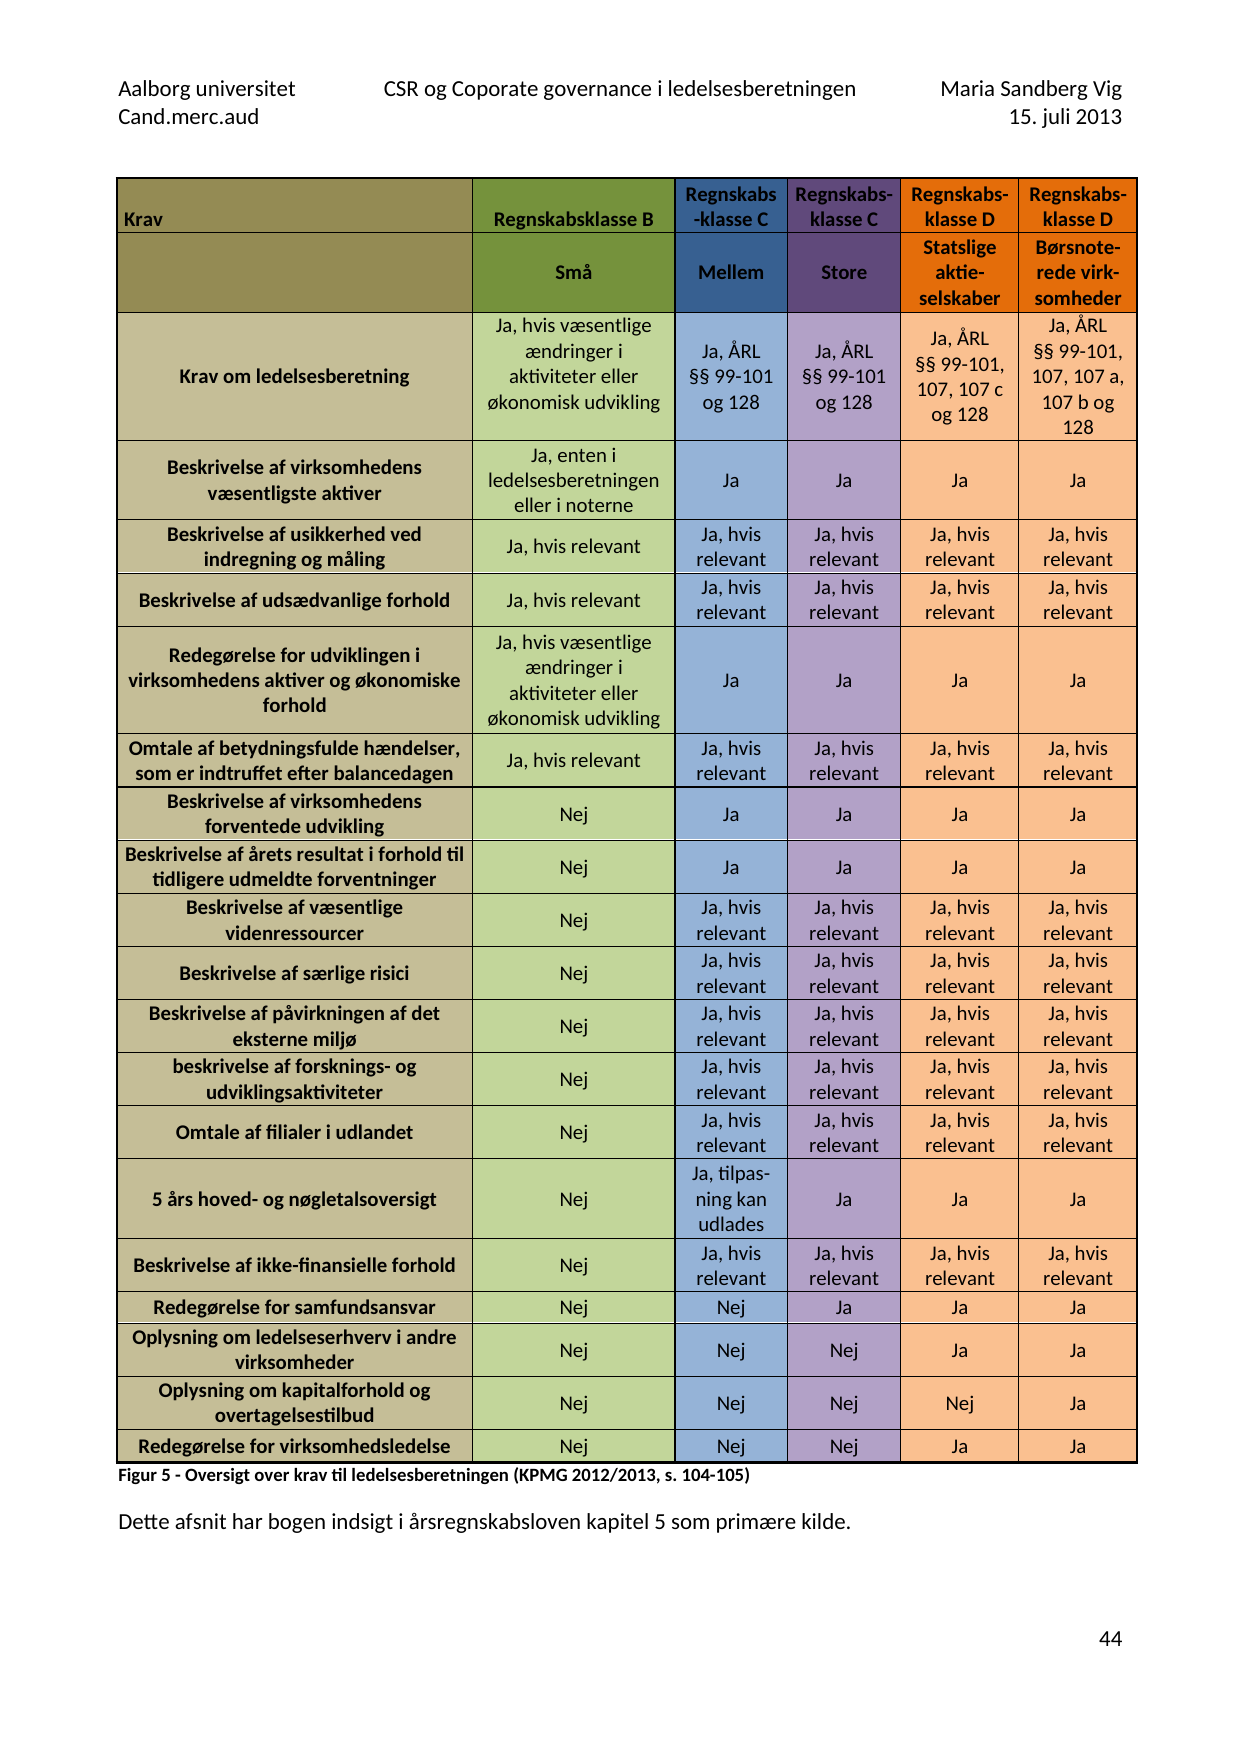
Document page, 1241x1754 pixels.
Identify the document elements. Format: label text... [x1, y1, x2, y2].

table_cell Ja, hvis relevant [676, 1106, 787, 1158]
table_cell Omtale af filialer i udlandet [118, 1106, 472, 1158]
table_cell Beskrivelse af usikkerhed ved indregning og måling [118, 520, 472, 572]
table_cell Ja, hvis relevant [473, 734, 674, 786]
table_cell Ja [676, 441, 787, 519]
table_cell Ja [901, 1292, 1018, 1322]
table_cell Nej [473, 1292, 674, 1322]
table_cell Ja [1019, 1324, 1136, 1376]
table_cell Ja, hvis relevant [901, 1000, 1018, 1052]
table_cell Ja [788, 627, 900, 733]
table_cell Nej [676, 1430, 787, 1461]
table_cell Nej [676, 1324, 787, 1376]
table_cell Ja [676, 788, 787, 839]
table_cell Beskrivelse af udsædvanlige forhold [118, 574, 472, 626]
table_cell Beskrivelse af virksomhedens forventede udvikling [118, 788, 472, 839]
table_cell Nej [901, 1377, 1018, 1429]
table_cell Oplysning om ledelseserhverv i andre virksomheder [118, 1324, 472, 1376]
text Figur 5 - Oversigt over krav til ledelsesberetningen (KPMG 2012/2013, s. 104-105) [118, 1464, 1122, 1486]
table_cell Ja, hvis relevant [788, 574, 900, 626]
table_cell Store [788, 233, 900, 312]
table_cell Ja, hvis relevant [901, 947, 1018, 999]
table_cell Ja, hvis relevant [676, 734, 787, 786]
table_header Regnskabs-klasse C [676, 179, 787, 232]
table_cell Ja, hvis relevant [1019, 520, 1136, 572]
table_cell Ja, hvis relevant [1019, 734, 1136, 786]
table_cell Beskrivelse af påvirkningen af det eksterne miljø [118, 1000, 472, 1052]
table_cell Ja [901, 1324, 1018, 1376]
table_cell Ja [901, 1159, 1018, 1238]
table_cell Ja, hvis relevant [1019, 1053, 1136, 1105]
table_cell Ja, hvis relevant [676, 1053, 787, 1105]
table_cell Ja, hvis relevant [676, 947, 787, 999]
table_cell Ja, hvis relevant [1019, 1000, 1136, 1052]
table_cell Ja [788, 788, 900, 839]
table_cell Børsnote-rede virk-somheder [1019, 233, 1136, 312]
table_cell Ja, hvis relevant [676, 1000, 787, 1052]
table_cell Nej [788, 1377, 900, 1429]
table_cell Ja, hvis relevant [1019, 947, 1136, 999]
table_cell Nej [473, 947, 674, 999]
table_cell Ja [788, 1159, 900, 1238]
table_cell Ja, hvis relevant [788, 1053, 900, 1105]
table_cell Ja, hvis relevant [788, 1106, 900, 1158]
table_cell Nej [676, 1292, 787, 1322]
table_cell Redegørelse for virksomhedsledelse [118, 1430, 472, 1461]
table_cell Nej [676, 1377, 787, 1429]
table_cell Ja [788, 841, 900, 893]
table_cell Ja, hvis relevant [788, 1239, 900, 1291]
table_cell Ja, hvis væsentlige ændringer i aktiviteter eller økonomisk udvikling [473, 313, 674, 440]
table_cell Ja, hvis relevant [788, 520, 900, 572]
table_cell Ja [1019, 841, 1136, 893]
table_cell Ja [901, 441, 1018, 519]
table_cell Statslige aktie-selskaber [901, 233, 1018, 312]
table_cell Oplysning om kapitalforhold og overtagelsestilbud [118, 1377, 472, 1429]
table_cell Ja, ÅRL §§ 99-101, 107, 107 c og 128 [901, 313, 1018, 440]
table_header Regnskabs-klasse C [788, 179, 900, 232]
table_cell Ja, hvis relevant [788, 734, 900, 786]
table_cell Ja [788, 441, 900, 519]
table_cell Nej [788, 1430, 900, 1461]
table_cell beskrivelse af forsknings- og udviklingsaktiviteter [118, 1053, 472, 1105]
table_cell Ja [1019, 1377, 1136, 1429]
table_cell Ja [1019, 1159, 1136, 1238]
table_cell Ja, hvis relevant [901, 734, 1018, 786]
table_cell Ja [901, 1430, 1018, 1461]
table_cell Ja, ÅRL §§ 99-101 og 128 [676, 313, 787, 440]
table_cell Ja [676, 841, 787, 893]
table_cell Nej [473, 788, 674, 839]
table_cell Ja, hvis relevant [901, 894, 1018, 946]
table_cell Redegørelse for samfundsansvar [118, 1292, 472, 1322]
table_cell Ja, tilpas-ning kan udlades [676, 1159, 787, 1238]
table_cell Nej [473, 1430, 674, 1461]
table_cell Nej [788, 1324, 900, 1376]
table_cell Ja [676, 627, 787, 733]
table_cell Omtale af betydningsfulde hændelser, som er indtruffet efter balancedagen [118, 734, 472, 786]
table_cell Ja [1019, 1292, 1136, 1322]
table_cell Ja, hvis relevant [901, 1239, 1018, 1291]
table_cell Nej [473, 1159, 674, 1238]
table_cell Beskrivelse af årets resultat i forhold til tidligere udmeldte forventninger [118, 841, 472, 893]
table_cell Ja [1019, 441, 1136, 519]
table_cell Nej [473, 841, 674, 893]
table_cell Nej [473, 1239, 674, 1291]
table_header Regnskabsklasse B [473, 179, 674, 232]
table_cell Nej [473, 1324, 674, 1376]
table_cell Ja, hvis relevant [901, 1106, 1018, 1158]
table_cell Ja, hvis relevant [788, 947, 900, 999]
table_cell Ja, hvis relevant [901, 520, 1018, 572]
table_cell Ja, hvis relevant [473, 520, 674, 572]
table_cell Ja, hvis relevant [788, 894, 900, 946]
table_cell Nej [473, 1053, 674, 1105]
table_cell Ja, ÅRL §§ 99-101, 107, 107 a, 107 b og 128 [1019, 313, 1136, 440]
table_cell Ja, hvis relevant [676, 1239, 787, 1291]
table_cell Ja, hvis relevant [901, 574, 1018, 626]
table_cell Beskrivelse af særlige risici [118, 947, 472, 999]
table_cell Nej [473, 1000, 674, 1052]
table_cell Ja [901, 841, 1018, 893]
text Dette afsnit har bogen indsigt i årsregnskabsloven kapitel 5 som primære kilde. [118, 1507, 1122, 1535]
table_cell Ja, hvis relevant [901, 1053, 1018, 1105]
table_cell Mellem [676, 233, 787, 312]
table_cell Ja [1019, 788, 1136, 839]
table_cell 5 års hoved- og nøgletalsoversigt [118, 1159, 472, 1238]
table_header Krav [118, 179, 472, 232]
table_cell Ja [901, 788, 1018, 839]
table_cell Ja [788, 1292, 900, 1322]
table_cell Ja, hvis relevant [1019, 574, 1136, 626]
table_cell Ja, hvis væsentlige ændringer i aktiviteter eller økonomisk udvikling [473, 627, 674, 733]
table_cell Nej [473, 1106, 674, 1158]
table_cell Beskrivelse af virksomhedens væsentligste aktiver [118, 441, 472, 519]
table_cell Ja [1019, 627, 1136, 733]
table_cell Ja [1019, 1430, 1136, 1461]
table_cell Små [473, 233, 674, 312]
table_cell Redegørelse for udviklingen i virksomhedens aktiver og økonomiske forhold [118, 627, 472, 733]
table_cell Ja [901, 627, 1018, 733]
table_cell Beskrivelse af ikke-finansielle forhold [118, 1239, 472, 1291]
table_cell Ja, enten i ledelsesberetningen eller i noterne [473, 441, 674, 519]
table_cell Beskrivelse af væsentlige videnressourcer [118, 894, 472, 946]
table_cell Ja, hvis relevant [676, 520, 787, 572]
table_cell Ja, hvis relevant [1019, 894, 1136, 946]
table_cell [118, 233, 472, 312]
table_cell Ja, hvis relevant [473, 574, 674, 626]
table_header Regnskabs-klasse D [1019, 179, 1136, 232]
table_cell Ja, hvis relevant [1019, 1239, 1136, 1291]
table_cell Ja, ÅRL §§ 99-101 og 128 [788, 313, 900, 440]
table_cell Ja, hvis relevant [676, 574, 787, 626]
table_cell Krav om ledelsesberetning [118, 313, 472, 440]
table_cell Ja, hvis relevant [676, 894, 787, 946]
table_cell Nej [473, 1377, 674, 1429]
table_cell Ja, hvis relevant [788, 1000, 900, 1052]
table_header Regnskabs-klasse D [901, 179, 1018, 232]
table_cell Ja, hvis relevant [1019, 1106, 1136, 1158]
table_cell Nej [473, 894, 674, 946]
